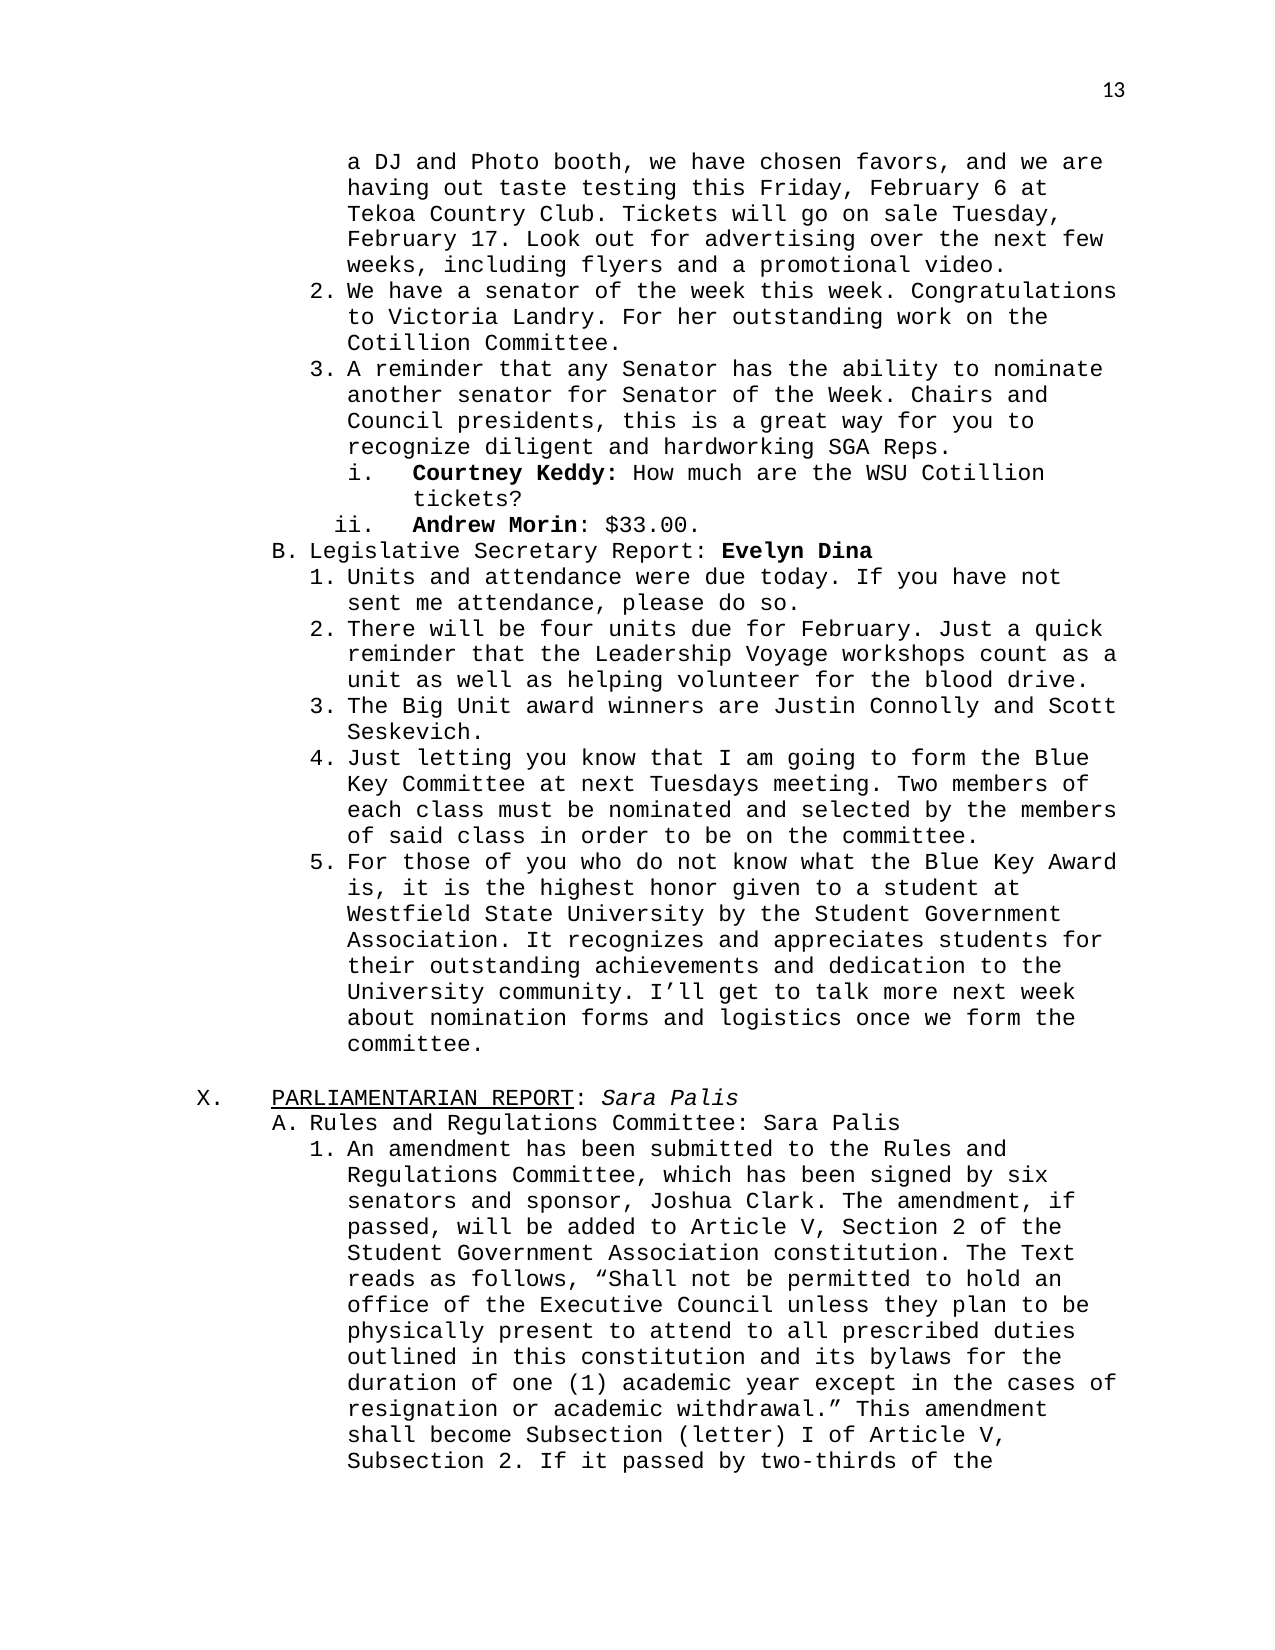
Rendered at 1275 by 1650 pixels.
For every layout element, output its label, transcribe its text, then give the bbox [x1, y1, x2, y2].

list Legislative Secretary Report: Evelyn Dina [271, 539, 1125, 565]
list Andrew Morin: $33.00. [375, 513, 1125, 539]
list A reminder that any Senator has the ability to nominate another senator for Senator of the Week. Chairs and Council presidents, this is a great way for you to recognize diligent and hardworking SGA Reps. [309, 357, 1125, 461]
list The Big Unit award winners are Justin Connolly and Scott Seskevich. [309, 695, 1125, 747]
list We have a senator of the week this week. Congratulations to Victoria Landry. For her outstanding work on the Cotillion Committee. [309, 280, 1125, 357]
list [309, 1138, 1125, 1475]
list For those of you who do not know what the Blue Key Award is, it is the highest honor given to a student at Westfield State University by the Student Government Association. It recognizes and appreciates students for their outstanding achievements and dedication to the University community. I’ll get to talk more next week about nomination forms and logistics once we form the committee. [309, 850, 1125, 1058]
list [309, 150, 1125, 280]
list Units and attendance were due today. If you have not sent me attendance, please do so. [309, 565, 1125, 617]
list Just letting you know that I am going to form the Blue Key Committee at next Tuesdays meeting. Two members of each class must be nominated and selected by the members of said class in order to be on the committee. [309, 747, 1125, 850]
list Rules and Regulations Committee: Sara Palis [272, 1112, 1125, 1138]
list There will be four units due for February. Just a quick reminder that the Leadership Voyage workshops count as a unit as well as helping volunteer for the blood drive. [309, 617, 1125, 695]
list PARLIAMENTARIAN REPORT: Sara Palis [196, 1086, 1125, 1112]
list Courtney Keddy: How much are the WSU Cotillion tickets? [375, 461, 1125, 513]
